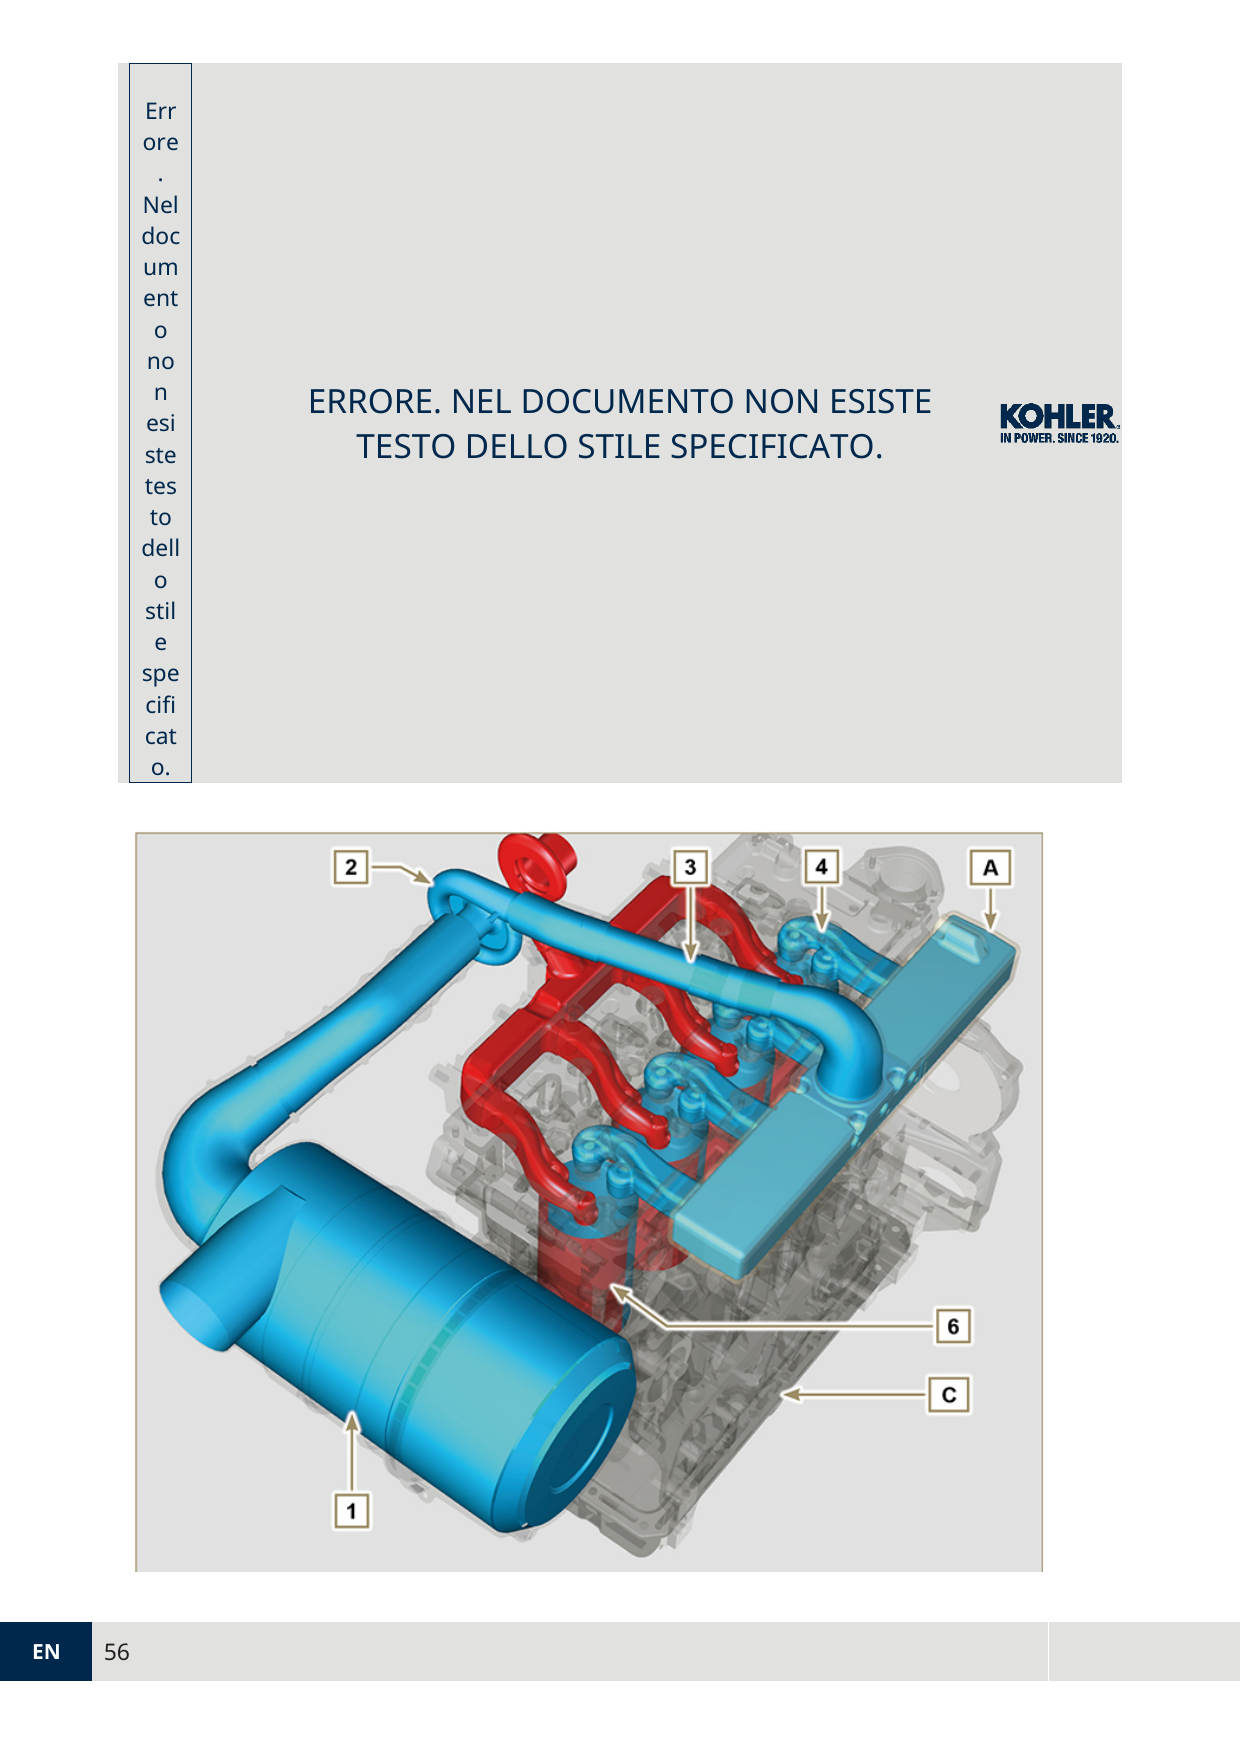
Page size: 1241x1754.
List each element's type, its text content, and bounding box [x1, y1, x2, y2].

table_header Fig 2.23 [118, 815, 1122, 1571]
picture [133, 830, 1044, 1572]
picture [1000, 403, 1121, 443]
